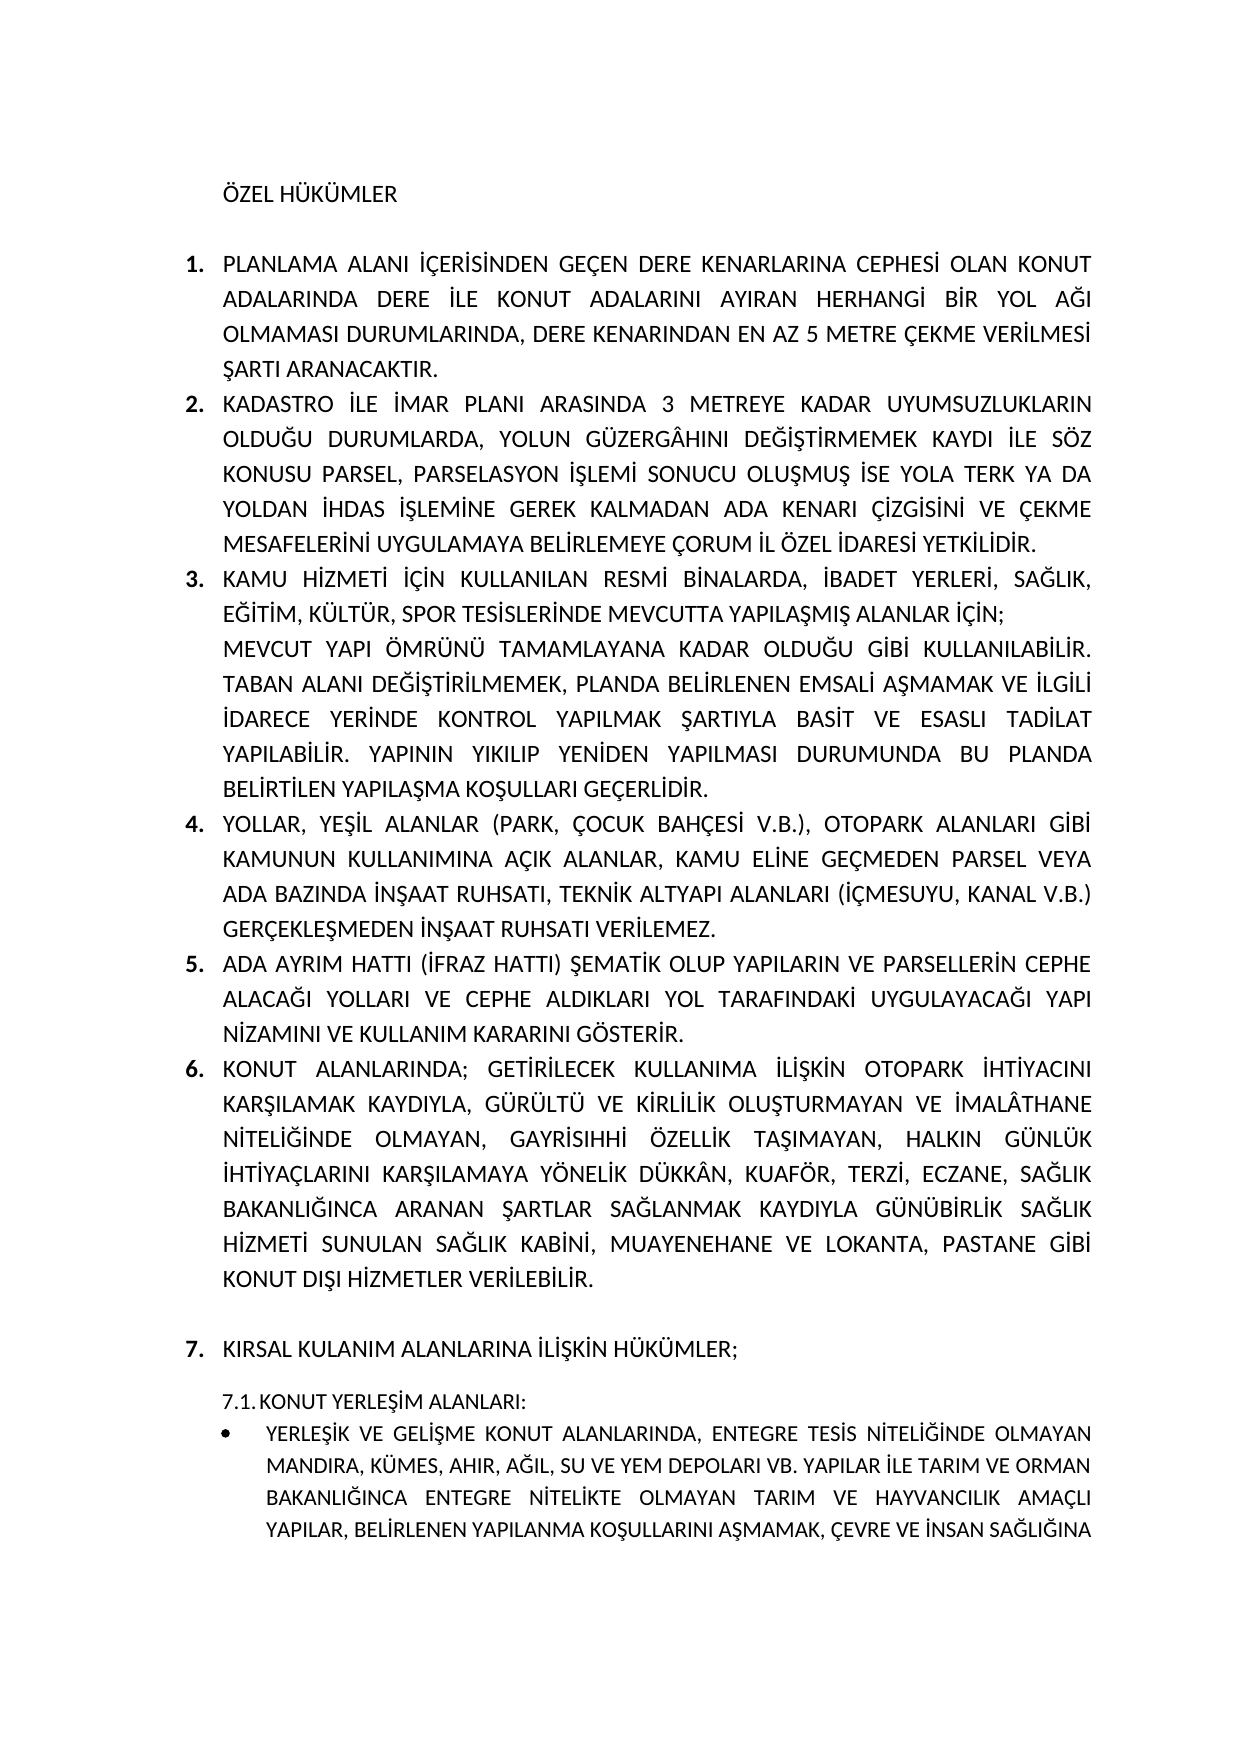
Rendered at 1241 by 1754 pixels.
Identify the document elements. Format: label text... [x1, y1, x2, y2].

text ÖZEL HÜKÜMLER [223, 178, 1093, 209]
text MEVCUT YAPI ÖMRÜNÜ TAMAMLAYANA KADAR OLDUĞU GİBİ KULLANILABİLİR. TABAN ALANI DEĞİŞTİRİLMEMEK, PLANDA BELİRLENEN EMSALİ AŞMAMAK VE İLGİLİ İDARECE YERİNDE KONTROL YAPILMAK ŞARTIYLA BASİT VE ESASLI TADİLAT YAPILABİLİR. YAPININ YIKILIP YENİDEN YAPILMASI DURUMUNDA BU PLANDA BELİRTİLEN YAPILAŞMA KOŞULLARI GEÇERLİDİR. [223, 633, 1093, 804]
list YOLLAR, YEŞİL ALANLAR (PARK, ÇOCUK BAHÇESİ V.B.), OTOPARK ALANLARI GİBİ KAMUNUN KULLANIMINA AÇIK ALANLAR, KAMU ELİNE GEÇMEDEN PARSEL VEYA ADA BAZINDA İNŞAAT RUHSATI, TEKNİK ALTYAPI ALANLARI (İÇMESUYU, KANAL V.B.) GERÇEKLEŞMEDEN İNŞAAT RUHSATI VERİLEMEZ. [185, 808, 1093, 944]
list KONUT YERLEŞİM ALANLARI: [222, 1387, 1093, 1415]
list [221, 1419, 1093, 1544]
list KAMU HİZMETİ İÇİN KULLANILAN RESMİ BİNALARDA, İBADET YERLERİ, SAĞLIK, EĞİTİM, KÜLTÜR, SPOR TESİSLERİNDE MEVCUTTA YAPILAŞMIŞ ALANLAR İÇİN; [185, 563, 1093, 629]
list KADASTRO İLE İMAR PLANI ARASINDA 3 METREYE KADAR UYUMSUZLUKLARIN OLDUĞU DURUMLARDA, YOLUN GÜZERGÂHINI DEĞİŞTİRMEMEK KAYDI İLE SÖZ KONUSU PARSEL, PARSELASYON İŞLEMİ SONUCU OLUŞMUŞ İSE YOLA TERK YA DA YOLDAN İHDAS İŞLEMİNE GEREK KALMADAN ADA KENARI ÇİZGİSİNİ VE ÇEKME MESAFELERİNİ UYGULAMAYA BELİRLEMEYE ÇORUM İL ÖZEL İDARESİ YETKİLİDİR. [185, 388, 1093, 559]
list KIRSAL KULANIM ALANLARINA İLİŞKİN HÜKÜMLER; [185, 1333, 1093, 1364]
list ADA AYRIM HATTI (İFRAZ HATTI) ŞEMATİK OLUP YAPILARIN VE PARSELLERİN CEPHE ALACAĞI YOLLARI VE CEPHE ALDIKLARI YOL TARAFINDAKİ UYGULAYACAĞI YAPI NİZAMINI VE KULLANIM KARARINI GÖSTERİR. [185, 948, 1093, 1049]
list PLANLAMA ALANI İÇERİSİNDEN GEÇEN DERE KENARLARINA CEPHESİ OLAN KONUT ADALARINDA DERE İLE KONUT ADALARINI AYIRAN HERHANGİ BİR YOL AĞI OLMAMASI DURUMLARINDA, DERE KENARINDAN EN AZ 5 METRE ÇEKME VERİLMESİ ŞARTI ARANACAKTIR. [185, 248, 1093, 384]
list KONUT ALANLARINDA; GETİRİLECEK KULLANIMA İLİŞKİN OTOPARK İHTİYACINI KARŞILAMAK KAYDIYLA, GÜRÜLTÜ VE KİRLİLİK OLUŞTURMAYAN VE İMALÂTHANE NİTELİĞİNDE OLMAYAN, GAYRİSIHHİ ÖZELLİK TAŞIMAYAN, HALKIN GÜNLÜK İHTİYAÇLARINI KARŞILAMAYA YÖNELİK DÜKKÂN, KUAFÖR, TERZİ, ECZANE, SAĞLIK BAKANLIĞINCA ARANAN ŞARTLAR SAĞLANMAK KAYDIYLA GÜNÜBİRLİK SAĞLIK HİZMETİ SUNULAN SAĞLIK KABİNİ, MUAYENEHANE VE LOKANTA, PASTANE GİBİ KONUT DIŞI HİZMETLER VERİLEBİLİR. [185, 1053, 1093, 1294]
